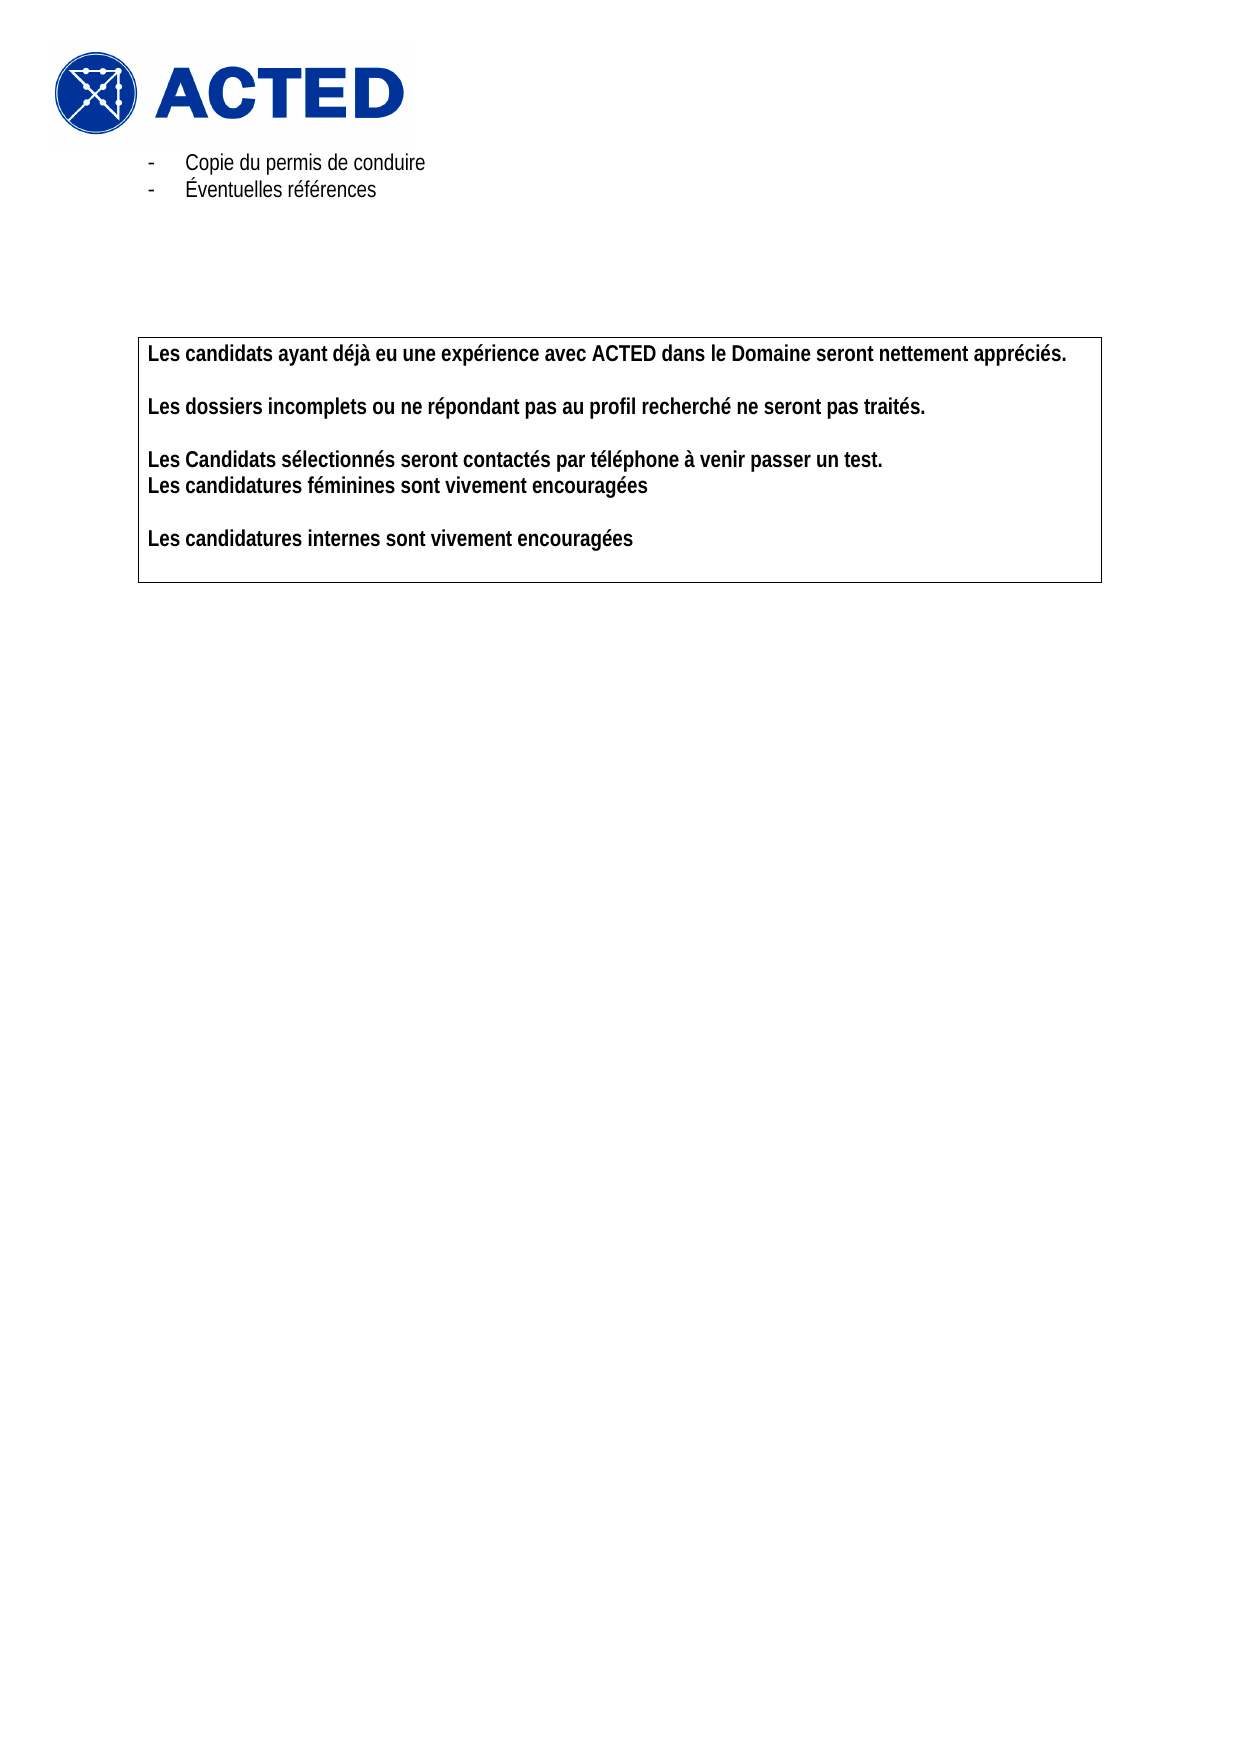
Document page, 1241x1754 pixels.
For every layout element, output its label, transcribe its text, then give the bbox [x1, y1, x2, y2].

text Les candidats ayant déjà eu une expérience avec ACTED dans le Domaine seront nettement appréciés. [139, 338, 1101, 367]
text Les Candidats sélectionnés seront contactés par téléphone à venir passer un test. [148, 446, 1093, 472]
list Copie du permis de conduire [148, 148, 1093, 176]
list Éventuelles références [148, 176, 1093, 204]
picture [46, 42, 414, 148]
text Les dossiers incomplets ou ne répondant pas au profil recherché ne seront pas traités. [148, 393, 1093, 419]
text Les candidatures féminines sont vivement encouragées [148, 472, 1093, 498]
text Les candidatures internes sont vivement encouragées [139, 522, 1101, 582]
